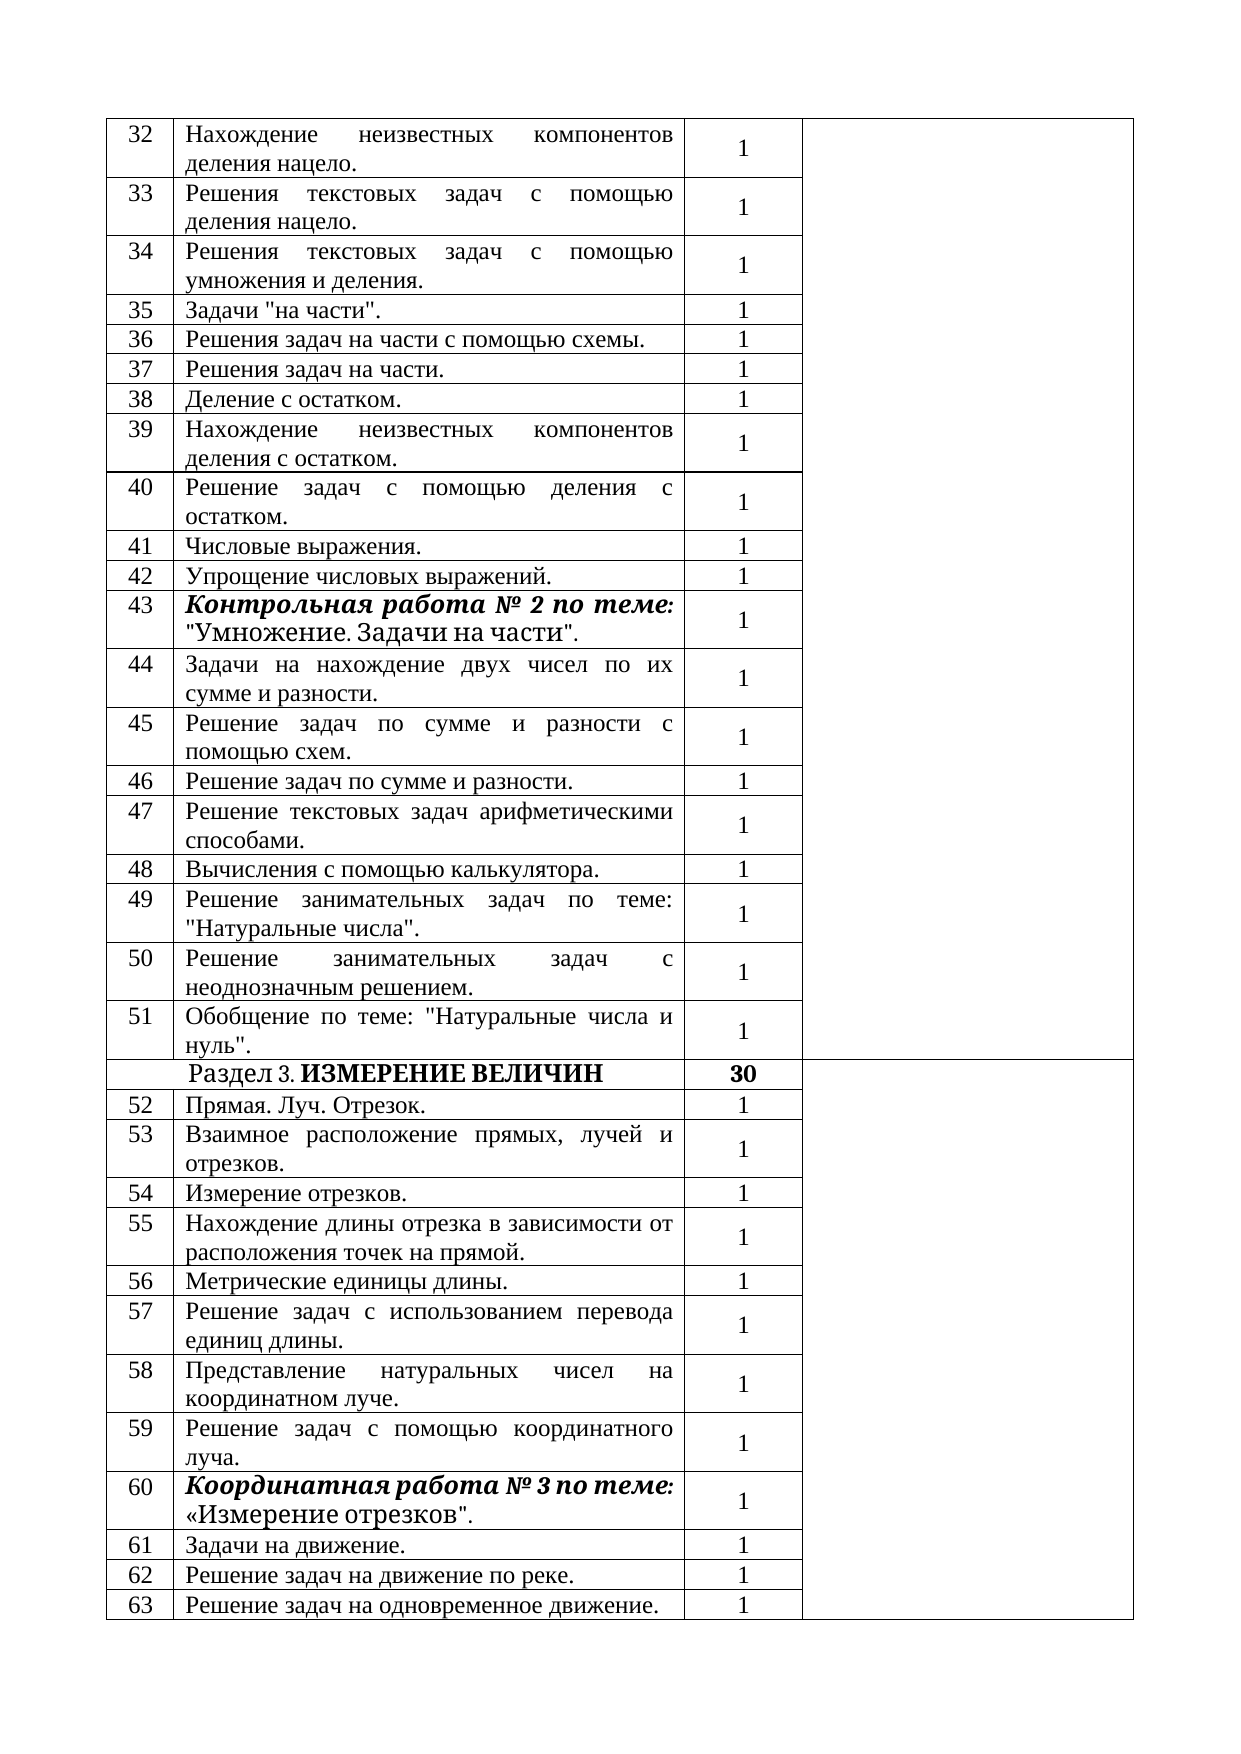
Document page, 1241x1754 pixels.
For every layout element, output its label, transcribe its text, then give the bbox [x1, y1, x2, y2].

table_cell 1 [685, 295, 802, 323]
table_cell Решение задач с помощью деления с остатком. [174, 473, 684, 530]
table_cell 44 [107, 649, 173, 707]
table_cell 1 [685, 1590, 802, 1619]
table_cell 1 [685, 1001, 802, 1059]
table_cell 1 [685, 1296, 802, 1354]
table_cell Контрольная работа № 2 по теме: "Умножение. Задачи на части". [174, 591, 684, 648]
table_cell 1 [685, 1413, 802, 1471]
table_cell Решение задач на одновременное движение. [174, 1590, 684, 1619]
table_cell 1 [685, 473, 802, 530]
table_cell Нахождение длины отрезка в зависимости от расположения точек на прямой. [174, 1208, 684, 1265]
table_cell 1 [685, 1208, 802, 1265]
table_cell 46 [107, 766, 173, 795]
table_cell Решение текстовых задач арифметическими способами. [174, 796, 684, 853]
table_cell 33 [107, 178, 173, 235]
table_cell 52 [107, 1090, 173, 1118]
table_cell 62 [107, 1560, 173, 1589]
table_cell 1 [685, 1530, 802, 1559]
table_cell 54 [107, 1178, 173, 1207]
table_cell 1 [685, 591, 802, 648]
table_cell 1 [685, 178, 802, 235]
table_cell 47 [107, 796, 173, 853]
table_cell 45 [107, 708, 173, 765]
table_cell 36 [107, 325, 173, 353]
table_cell 41 [107, 531, 173, 560]
table_cell 38 [107, 384, 173, 413]
table_cell Решение задач с использованием перевода единиц длины. [174, 1296, 684, 1354]
table_cell 43 [107, 591, 173, 648]
table_cell 1 [685, 855, 802, 883]
table_cell 35 [107, 295, 173, 323]
table_cell Деление с остатком. [174, 384, 684, 413]
table_cell 55 [107, 1208, 173, 1265]
table_cell 1 [685, 1266, 802, 1295]
table_cell 63 [107, 1590, 173, 1619]
table_cell 61 [107, 1530, 173, 1559]
table_cell 1 [685, 1355, 802, 1412]
table_cell Упрощение числовых выражений. [174, 561, 684, 589]
table_cell 1 [685, 649, 802, 707]
table_cell Числовые выражения. [174, 531, 684, 560]
table_cell 60 [107, 1472, 173, 1529]
table_cell Задачи на движение. [174, 1530, 684, 1559]
table_cell 1 [685, 561, 802, 589]
table_cell Представление натуральных чисел на координатном луче. [174, 1355, 684, 1412]
table_cell 53 [107, 1120, 173, 1177]
table_cell 49 [107, 884, 173, 942]
table_cell Нахождение неизвестных компонентов деления с остатком. [174, 414, 684, 471]
table_cell 1 [685, 119, 802, 177]
table_cell 1 [685, 531, 802, 560]
table_cell 48 [107, 855, 173, 883]
table_cell Решения текстовых задач с помощью умножения и деления. [174, 236, 684, 294]
table_cell Вычисления с помощью калькулятора. [174, 855, 684, 883]
table_cell 32 [107, 119, 173, 177]
table_cell 56 [107, 1266, 173, 1295]
table_cell 1 [685, 766, 802, 795]
table_cell Решение занимательных задач по теме: "Натуральные числа". [174, 884, 684, 942]
table_cell 1 [685, 1472, 802, 1529]
table_cell 1 [685, 708, 802, 765]
table_cell Решение задач по сумме и разности с помощью схем. [174, 708, 684, 765]
table_cell 51 [107, 1001, 173, 1059]
table_cell 59 [107, 1413, 173, 1471]
table_cell 50 [107, 943, 173, 1000]
table_cell 39 [107, 414, 173, 471]
table_cell 40 [107, 473, 173, 530]
table_cell 58 [107, 1355, 173, 1412]
table_cell 42 [107, 561, 173, 589]
table_cell Решения задач на части с помощью схемы. [174, 325, 684, 353]
table_cell Измерение отрезков. [174, 1178, 684, 1207]
table_cell Взаимное расположение прямых, лучей и отрезков. [174, 1120, 684, 1177]
table_cell 37 [107, 354, 173, 383]
table_cell 1 [685, 1090, 802, 1118]
table_cell 1 [685, 354, 802, 383]
table_cell Обобщение по теме: "Натуральные числа и нуль". [174, 1001, 684, 1059]
table_cell 1 [685, 1560, 802, 1589]
table_cell Раздел 3. ИЗМЕРЕНИЕ ВЕЛИЧИН [107, 1060, 684, 1089]
table_cell 1 [685, 943, 802, 1000]
table_cell 1 [685, 236, 802, 294]
table_cell Задачи "на части". [174, 295, 684, 323]
table_cell 1 [685, 384, 802, 413]
table_cell 1 [685, 1178, 802, 1207]
table_cell Решение задач с помощью координатного луча. [174, 1413, 684, 1471]
table_cell 1 [685, 884, 802, 942]
table_cell Решения задач на части. [174, 354, 684, 383]
table_cell Решение задач на движение по реке. [174, 1560, 684, 1589]
table_cell Метрические единицы длины. [174, 1266, 684, 1295]
table_cell Задачи на нахождение двух чисел по их сумме и разности. [174, 649, 684, 707]
table_cell 1 [685, 414, 802, 471]
table_cell 1 [685, 1120, 802, 1177]
table_cell Координатная работа № 3 по теме: «Измерение отрезков". [174, 1472, 684, 1529]
table_cell 30 [685, 1060, 802, 1089]
table_cell [803, 1060, 1133, 1619]
table_cell Решение занимательных задач с неоднозначным решением. [174, 943, 684, 1000]
table_cell 34 [107, 236, 173, 294]
table_cell 1 [685, 796, 802, 853]
table_cell 57 [107, 1296, 173, 1354]
table_cell Нахождение неизвестных компонентов деления нацело. [174, 119, 684, 177]
table_cell 1 [685, 325, 802, 353]
table_cell Прямая. Луч. Отрезок. [174, 1090, 684, 1118]
table_cell Решения текстовых задач с помощью деления нацело. [174, 178, 684, 235]
table_cell Решение задач по сумме и разности. [174, 766, 684, 795]
